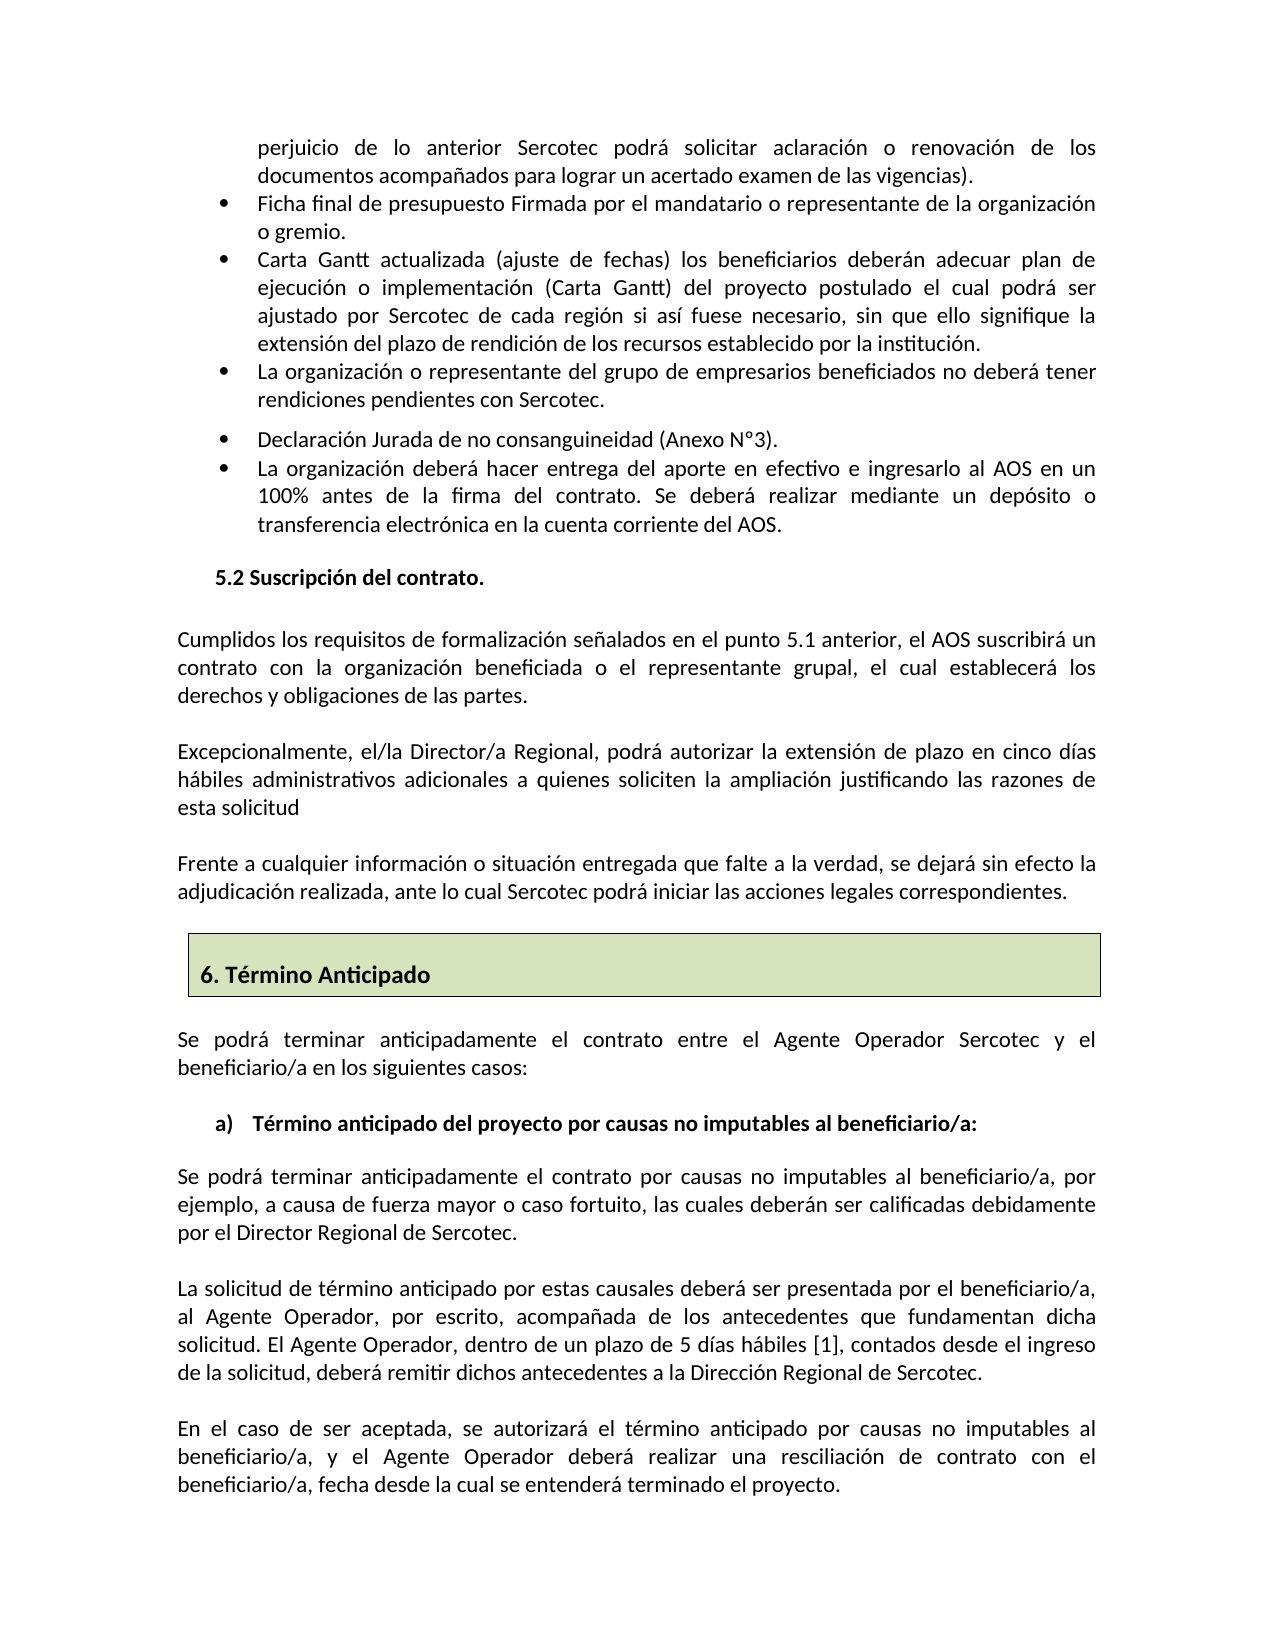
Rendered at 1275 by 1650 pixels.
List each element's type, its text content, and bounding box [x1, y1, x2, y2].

list Declaración Jurada de no consanguineidad (Anexo Nº3). [220, 426, 1098, 454]
list La organización deberá hacer entrega del aporte en efectivo e ingresarlo al AOS en un 100% antes de la firma del contrato. Se deberá realizar mediante un depósito o transferencia electrónica en la cuenta corriente del AOS. [220, 454, 1098, 538]
text Frente a cualquier información o situación entregada que falte a la verdad, se dejará sin efecto la adjudicación realizada, ante lo cual Sercotec podrá iniciar las acciones legales correspondientes. [177, 849, 1098, 905]
table_header 6. Término Anticipado [189, 934, 1100, 996]
list La organización o representante del grupo de empresarios beneficiados no deberá tener rendiciones pendientes con Sercotec. [220, 357, 1098, 413]
text En el caso de ser aceptada, se autorizará el término anticipado por causas no imputables al beneficiario/a, y el Agente Operador deberá realizar una resciliación de contrato con el beneficiario/a, fecha desde la cual se entenderá terminado el proyecto. [177, 1414, 1098, 1498]
text Se podrá terminar anticipadamente el contrato por causas no imputables al beneficiario/a, por ejemplo, a causa de fuerza mayor o caso fortuito, las cuales deberán ser calificadas debidamente por el Director Regional de Sercotec. [177, 1162, 1098, 1246]
text Excepcionalmente, el/la Director/a Regional, podrá autorizar la extensión de plazo en cinco días hábiles administrativos adicionales a quienes soliciten la ampliación justificando las razones de esta solicitud [177, 737, 1098, 821]
list Término anticipado del proyecto por causas no imputables al beneficiario/a: [215, 1109, 1098, 1137]
list Carta Gantt actualizada (ajuste de fechas) los beneficiarios deberán adecuar plan de ejecución o implementación (Carta Gantt) del proyecto postulado el cual podrá ser ajustado por Sercotec de cada región si así fuese necesario, sin que ello signifique la extensión del plazo de rendición de los recursos establecido por la institución. [220, 245, 1098, 357]
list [220, 133, 1098, 189]
subtitle 5.2 Suscripción del contrato. [215, 563, 1098, 591]
text La solicitud de término anticipado por estas causales deberá ser presentada por el beneficiario/a, al Agente Operador, por escrito, acompañada de los antecedentes que fundamentan dicha solicitud. El Agente Operador, dentro de un plazo de 5 días hábiles [1], contados desde el ingreso de la solicitud, deberá remitir dichos antecedentes a la Dirección Regional de Sercotec. [177, 1274, 1098, 1386]
text Se podrá terminar anticipadamente el contrato entre el Agente Operador Sercotec y el beneficiario/a en los siguientes casos: [177, 1025, 1098, 1081]
list Ficha final de presupuesto Firmada por el mandatario o representante de la organización o gremio. [220, 189, 1098, 245]
text Cumplidos los requisitos de formalización señalados en el punto 5.1 anterior, el AOS suscribirá un contrato con la organización beneficiada o el representante grupal, el cual establecerá los derechos y obligaciones de las partes. [177, 625, 1098, 709]
